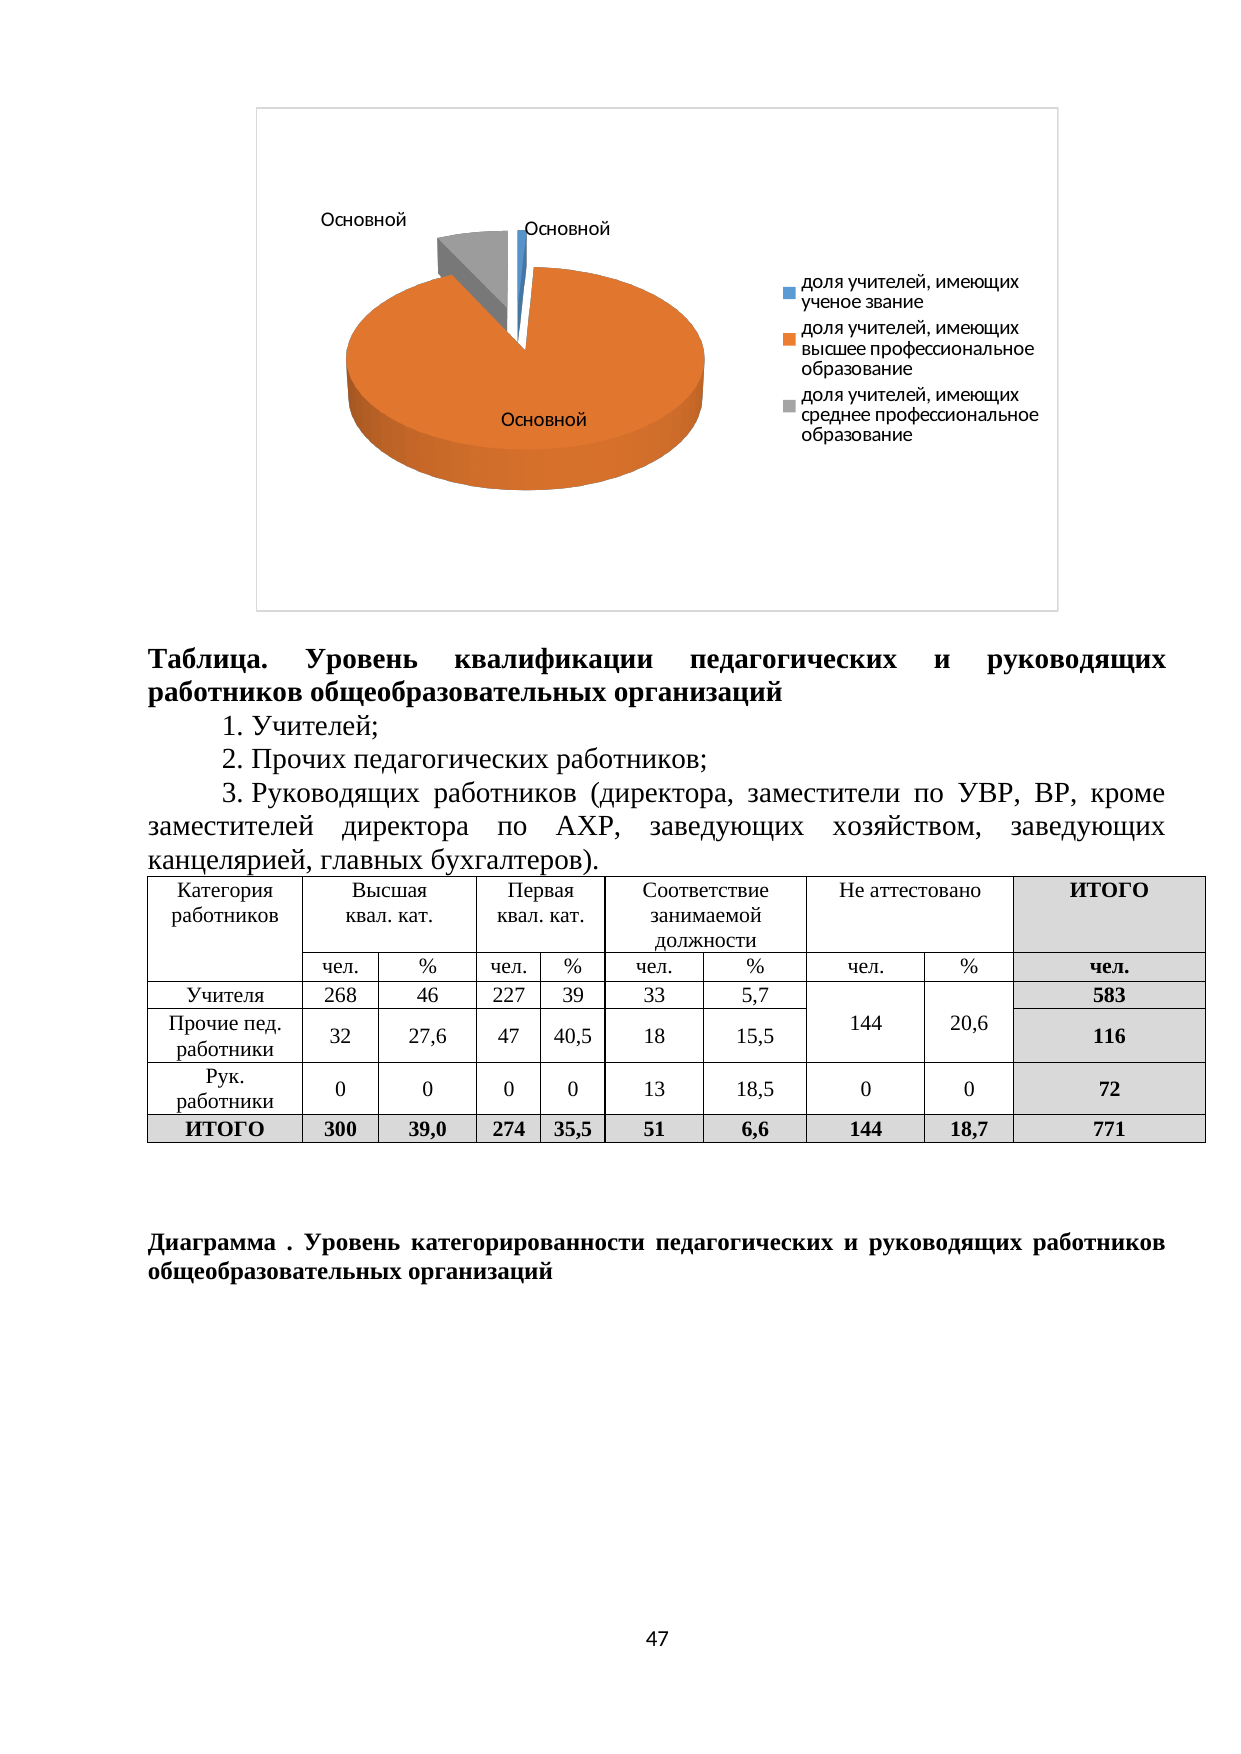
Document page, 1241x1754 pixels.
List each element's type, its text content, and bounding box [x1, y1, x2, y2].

table_cell чел. [606, 953, 703, 981]
table_cell % [379, 953, 476, 981]
text Диаграмма . Уровень категорированности педагогических и руководящих работников общеобразовательных организаций [148, 1227, 1167, 1285]
table_cell 40,5 [541, 1009, 604, 1062]
table_cell 47 [477, 1009, 540, 1062]
table_cell 46 [379, 982, 476, 1008]
table_cell 27,6 [379, 1009, 476, 1062]
table_cell 227 [477, 982, 540, 1008]
list Руководящих работников (директора, заместители по УВР, ВР, кроме заместителей директора по АХР, заведующих хозяйством, заведующих канцелярией, главных бухгалтеров). [148, 775, 1167, 876]
table_cell 300 [303, 1115, 378, 1142]
table_header Категория работников [148, 877, 302, 981]
table_cell 72 [1014, 1063, 1205, 1114]
table_cell 39 [541, 982, 604, 1008]
table_cell 18,7 [925, 1115, 1013, 1142]
list Учителей; [148, 708, 1167, 741]
table_cell чел. [807, 953, 924, 981]
table_cell 0 [477, 1063, 540, 1114]
list Прочих педагогических работников; [148, 741, 1167, 775]
table_cell 274 [477, 1115, 540, 1142]
text Таблица. Уровень квалификации педагогических и руководящих работников общеобразовательных организаций [148, 641, 1167, 708]
table_header Соответствие занимаемой должности [606, 877, 806, 952]
table_cell 583 [1014, 982, 1205, 1008]
table_cell % [541, 953, 604, 981]
table_cell 35,5 [541, 1115, 604, 1142]
table_cell 771 [1014, 1115, 1205, 1142]
table_cell 13 [606, 1063, 703, 1114]
table_cell 0 [303, 1063, 378, 1114]
table_cell 0 [379, 1063, 476, 1114]
table_cell чел. [303, 953, 378, 981]
table_cell 33 [606, 982, 703, 1008]
table_cell 0 [807, 1063, 924, 1114]
table_header Не аттестовано [807, 877, 1013, 952]
table_cell 39,0 [379, 1115, 476, 1142]
table_cell 116 [1014, 1009, 1205, 1062]
table_cell 5,7 [704, 982, 806, 1008]
table_cell Рук. работники [148, 1063, 302, 1114]
table_cell % [704, 953, 806, 981]
table_cell 6,6 [704, 1115, 806, 1142]
table_cell 20,6 [925, 982, 1013, 1062]
table_cell Учителя [148, 982, 302, 1008]
table_cell 0 [925, 1063, 1013, 1114]
table_cell % [925, 953, 1013, 981]
table_header Первая квал. кат. [477, 877, 604, 952]
table_cell 18,5 [704, 1063, 806, 1114]
table_cell ИТОГО [148, 1115, 302, 1142]
table_cell Прочие пед. работники [148, 1009, 302, 1062]
table_header ИТОГО [1014, 877, 1205, 952]
table_cell 268 [303, 982, 378, 1008]
table_cell 18 [606, 1009, 703, 1062]
table_cell 51 [606, 1115, 703, 1142]
table_cell 0 [541, 1063, 604, 1114]
table_cell 15,5 [704, 1009, 806, 1062]
table_cell 32 [303, 1009, 378, 1062]
table_header Высшая квал. кат. [303, 877, 476, 952]
table_cell чел. [477, 953, 540, 981]
table_cell чел. [1014, 953, 1205, 981]
table_cell 144 [807, 982, 924, 1062]
table_cell 144 [807, 1115, 924, 1142]
